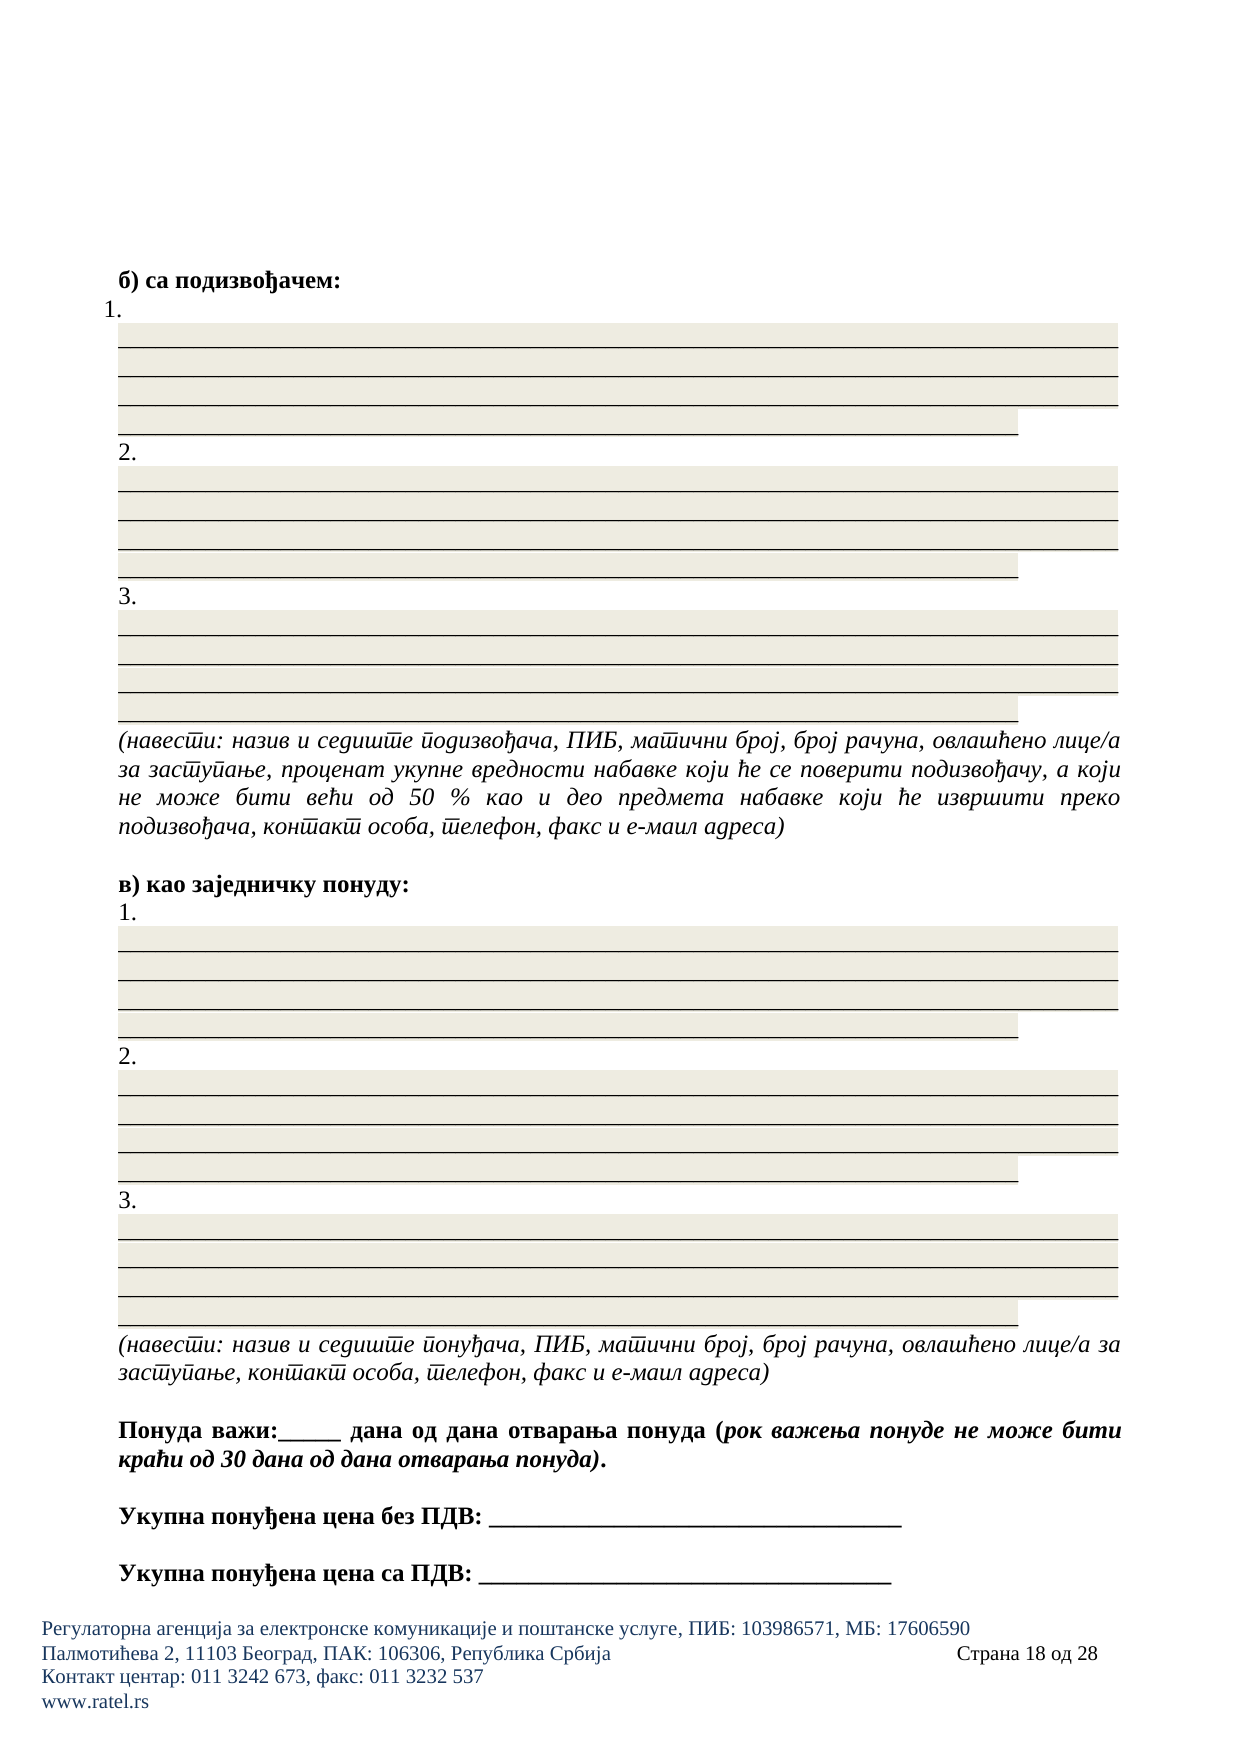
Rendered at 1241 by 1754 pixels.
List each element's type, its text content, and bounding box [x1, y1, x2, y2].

text (навести: назив и седиште подизвођача, ПИБ, матични број, број рачуна, овлашћено лице/а за заступање, проценат укупне вредности набавке који ће се поверити подизвођачу, а који не може бити већи од 50 % као и део предмета набавке који ће извршити преко подизвођача, контакт особа, телефон, факс и е-маил адреса) [118, 725, 1122, 840]
text 1. ________________________________________________________________________________________________________________________________________________________________________________________________________________________________________________________________________________________________________________________ [118, 897, 1122, 1041]
text Укупна понуђена цена без ПДВ: _________________________________ [81, 1501, 1122, 1530]
text (навести: назив и седиште понуђача, ПИБ, матични број, број рачуна, овлашћено лице/а за заступање, контакт особа, телефон, факс и е-маил адреса) [118, 1329, 1122, 1386]
text 1. ________________________________________________________________________________________________________________________________________________________________________________________________________________________________________________________________________________________________________________________ [103, 294, 1122, 437]
text 2. ________________________________________________________________________________________________________________________________________________________________________________________________________________________________________________________________________________________________________________________ [118, 1041, 1122, 1185]
text б) са подизвођачем: [118, 265, 1122, 294]
text Укупна понуђена цена са ПДВ: _________________________________ [41, 1558, 1122, 1587]
text 3. ________________________________________________________________________________________________________________________________________________________________________________________________________________________________________________________________________________________________________________________ [118, 581, 1122, 725]
text в) као заједничку понуду: [118, 869, 1122, 897]
text 2. ________________________________________________________________________________________________________________________________________________________________________________________________________________________________________________________________________________________________________________________ [118, 437, 1122, 581]
text 3. ________________________________________________________________________________________________________________________________________________________________________________________________________________________________________________________________________________________________________________________ [118, 1185, 1122, 1329]
text Понуда важи:_____ дана од дана отварања понуда (рок важења понуде не може бити краћи од 30 дана од дана отварања понуда). [118, 1415, 1122, 1472]
